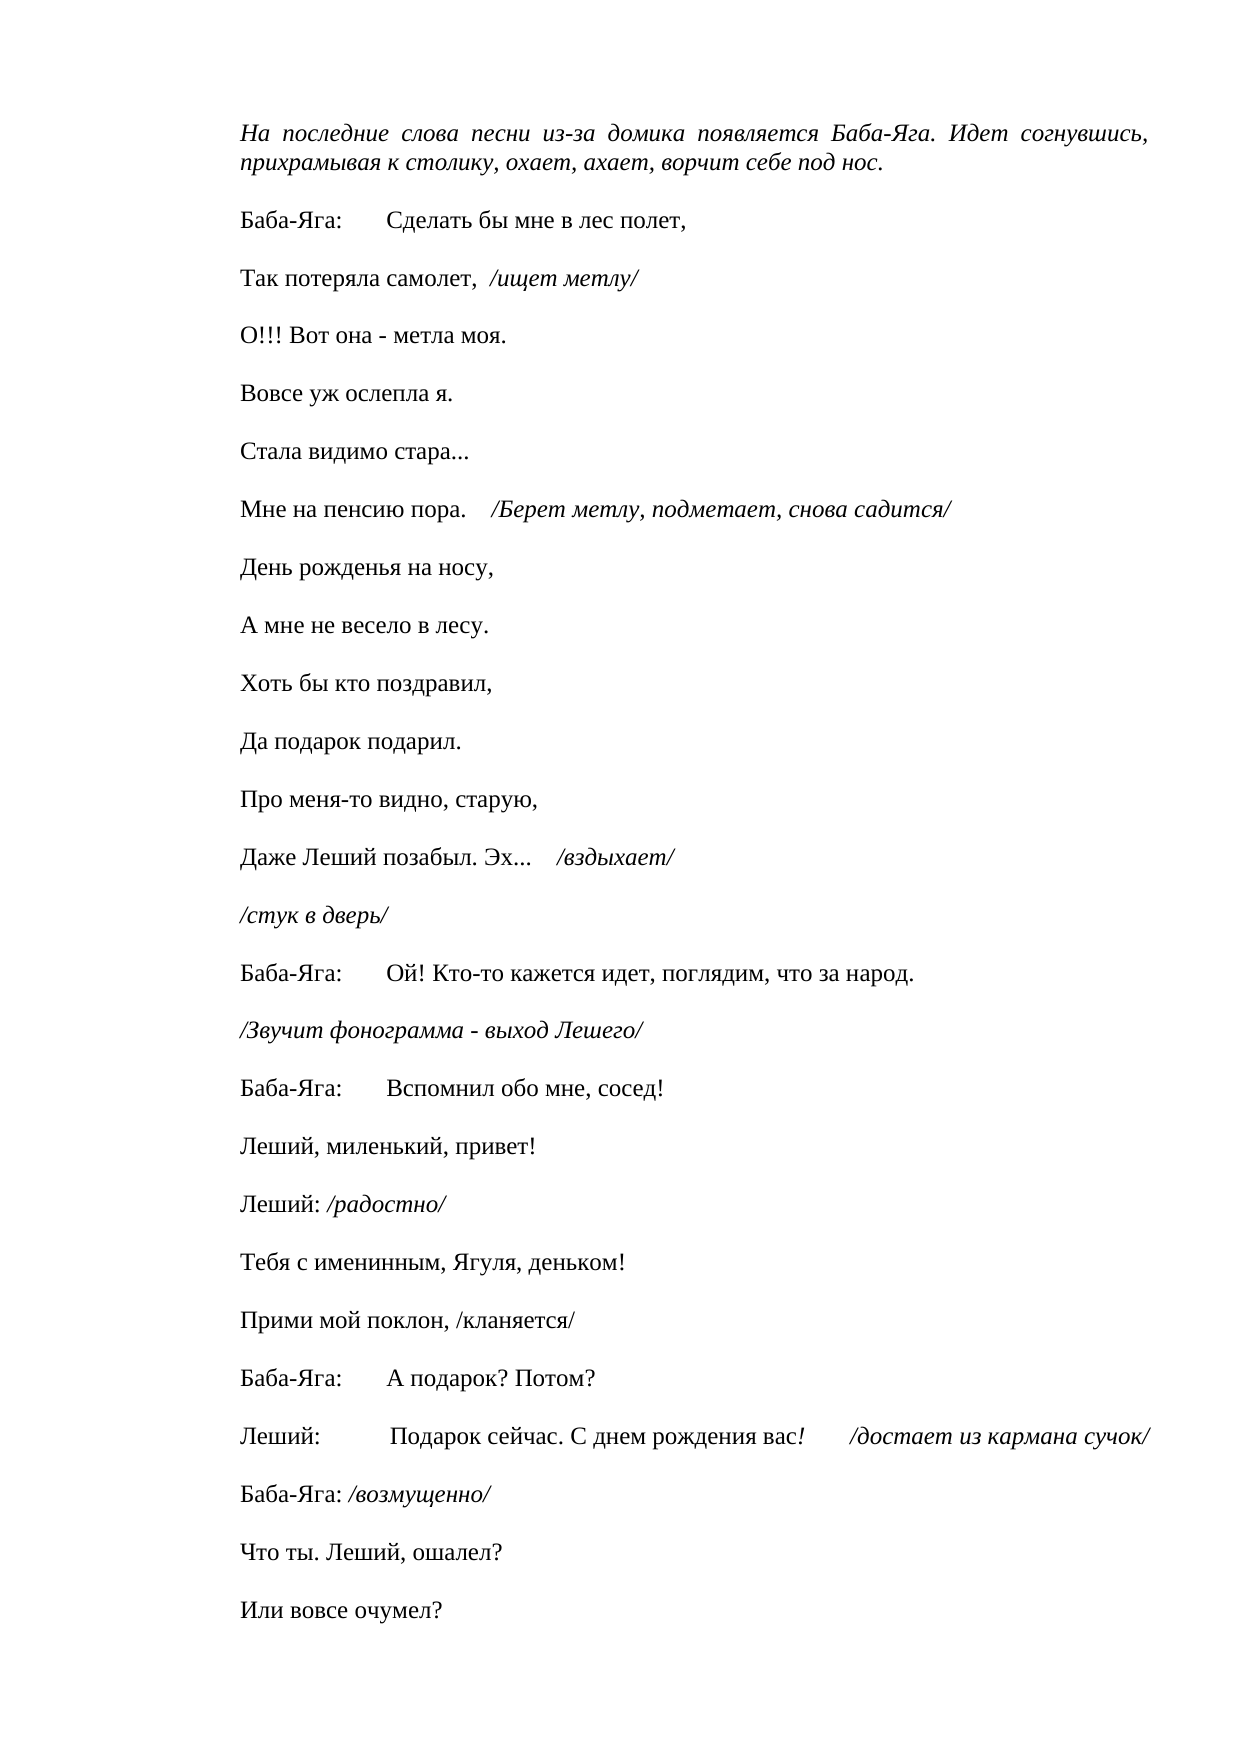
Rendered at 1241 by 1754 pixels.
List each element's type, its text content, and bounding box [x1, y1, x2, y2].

text Мне на пенсию пора. /Берет метлу, подметает, снова садится/ [240, 494, 1152, 523]
text Что ты. Леший, ошалел? [240, 1537, 1152, 1566]
text Леший, миленький, привет! [240, 1131, 1152, 1160]
text Прими мой поклон, /кланяется/ [240, 1305, 1152, 1334]
text Баба-Яга: /возмущенно/ [240, 1479, 1152, 1508]
text Даже Леший позабыл. Эх... /вздыхает/ [240, 842, 1152, 871]
text Баба-Яга: Сделать бы мне в лес полет, [240, 205, 1152, 233]
text Баба-Яга: А подарок? Потом? [240, 1363, 1152, 1392]
text Леший: /радостно/ [240, 1189, 1152, 1218]
text Да подарок подарил. [240, 726, 1152, 755]
text Леший: Подарок сейчас. С днем рождения вас! /достает из кармана сучок/ [240, 1421, 1152, 1450]
text Стала видимо стара... [240, 436, 1152, 465]
text Вовсе уж ослепла я. [240, 378, 1152, 407]
text Или вовсе очумел? [240, 1595, 1152, 1623]
text Так потеряла самолет, /ищет метлу/ [240, 263, 1152, 291]
text /Звучит фонограмма - выход Лешего/ [240, 1016, 1152, 1044]
text Хоть бы кто поздравил, [240, 668, 1152, 697]
text Баба-Яга: Вспомнил обо мне, сосед! [240, 1073, 1152, 1102]
text Про меня-то видно, старую, [240, 784, 1152, 813]
text Баба-Яга: Ой! Кто-то кажется идет, поглядим, что за народ. [240, 958, 1152, 986]
text А мне не весело в лесу. [240, 610, 1152, 639]
text /стук в дверь/ [240, 900, 1152, 928]
text О!!! Вот она - метла моя. [240, 321, 1152, 349]
text Тебя с именинным, Ягуля, деньком! [240, 1247, 1152, 1276]
text День рожденья на носу, [240, 552, 1152, 581]
text На последние слова песни из-за домика появляется Баба-Яга. Идет согнувшись, прихрамывая к столику, охает, ахает, ворчит себе под нос. [240, 118, 1152, 176]
